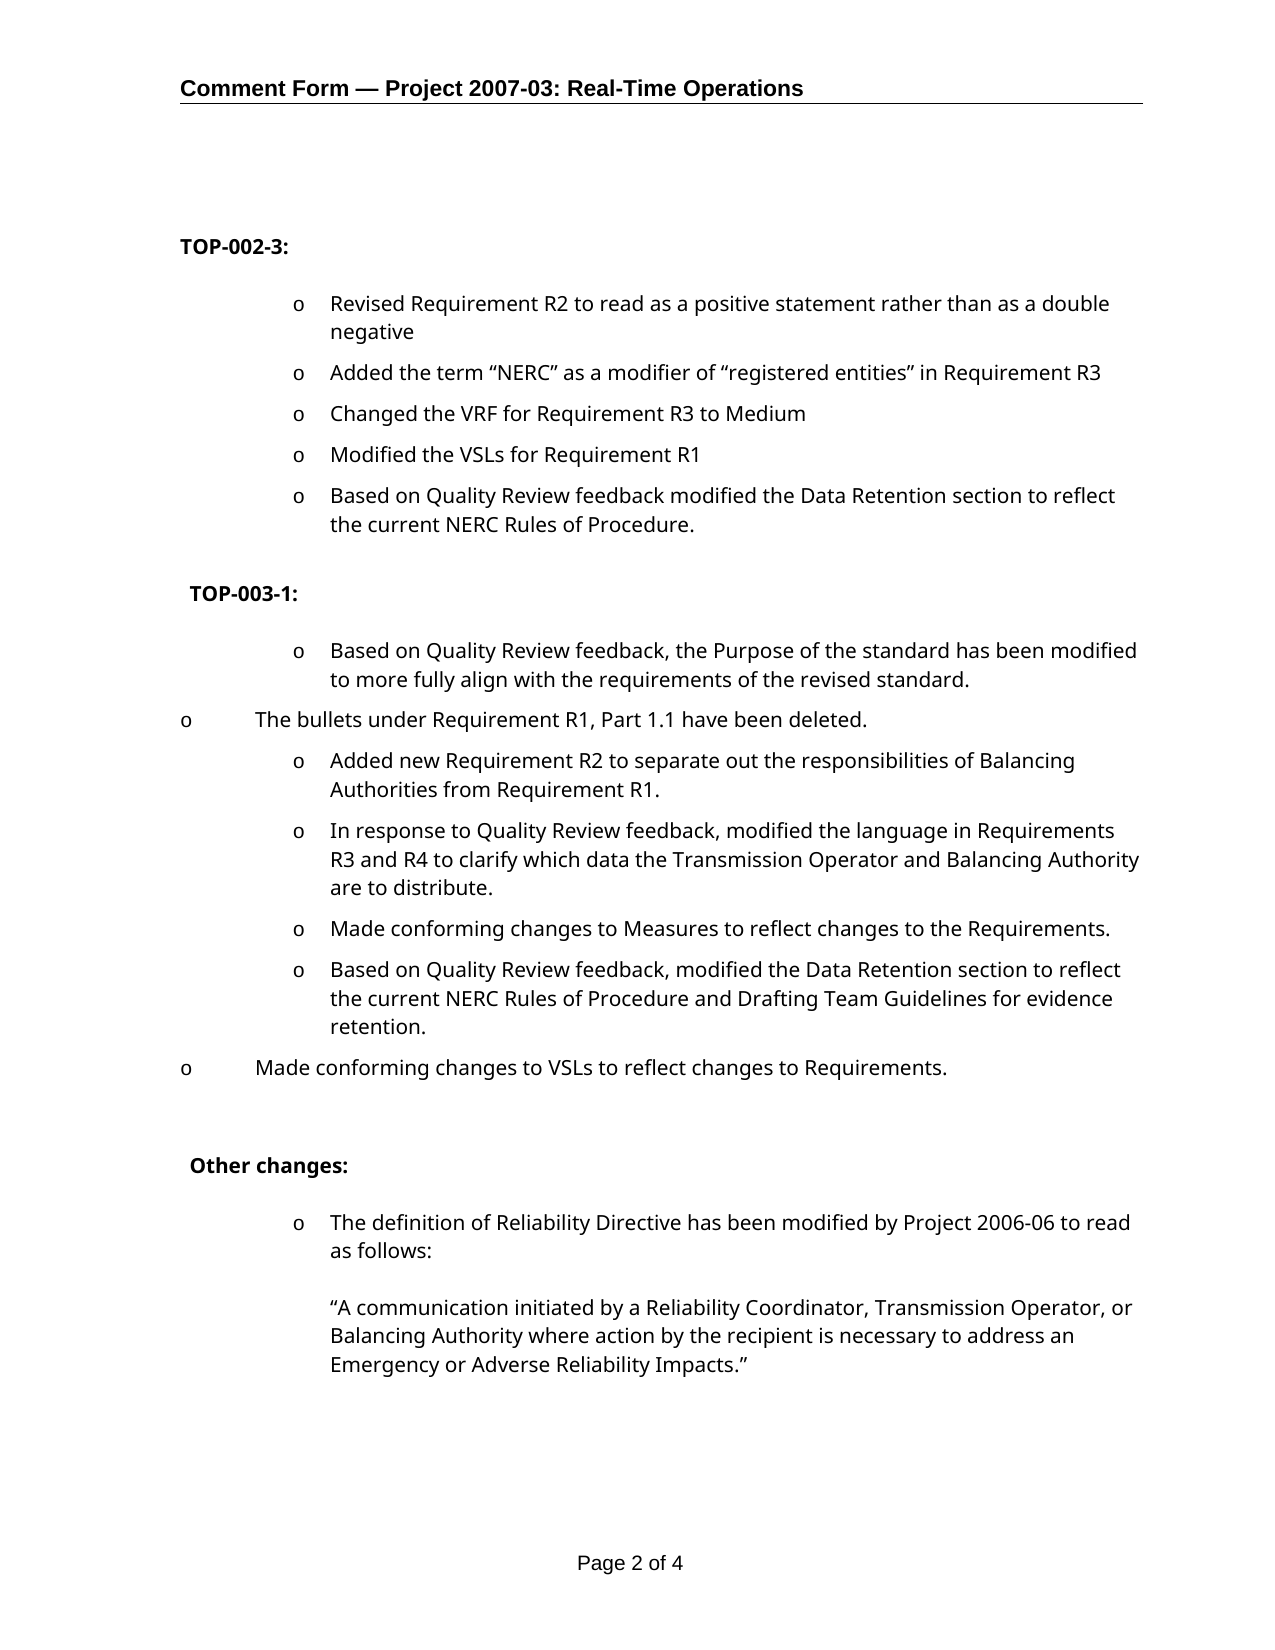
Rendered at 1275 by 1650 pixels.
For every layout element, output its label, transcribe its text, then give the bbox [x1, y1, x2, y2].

list Based on Quality Review feedback, modified the Data Retention section to reflect the current NERC Rules of Procedure and Drafting Team Guidelines for evidence retention. [292, 955, 1143, 1041]
list Made conforming changes to VSLs to reflect changes to Requirements. [180, 1053, 1143, 1082]
list Based on Quality Review feedback modified the Data Retention section to reflect the current NERC Rules of Procedure. [292, 481, 1143, 538]
list Changed the VRF for Requirement R3 to Medium [292, 399, 1143, 428]
list The definition of Reliability Directive has been modified by Project 2006-06 to read as follows: “A communication initiated by a Reliability Coordinator, Transmission Operator, or Balancing Authority where action by the recipient is necessary to address an Emergency or Adverse Reliability Impacts.” [292, 1208, 1143, 1378]
list Revised Requirement R2 to read as a positive statement rather than as a double negative [292, 289, 1143, 346]
list Based on Quality Review feedback, the Purpose of the standard has been modified to more fully align with the requirements of the revised standard. [292, 636, 1143, 693]
list Modified the VSLs for Requirement R1 [292, 440, 1143, 469]
text Other changes: [189, 1151, 1143, 1179]
list In response to Quality Review feedback, modified the language in Requirements R3 and R4 to clarify which data the Transmission Operator and Balancing Authority are to distribute. [292, 816, 1143, 902]
list Made conforming changes to Measures to reflect changes to the Requirements. [292, 914, 1143, 943]
text TOP-003-1: [189, 579, 1143, 608]
list Added the term “NERC” as a modifier of “registered entities” in Requirement R3 [292, 358, 1143, 387]
list The bullets under Requirement R1, Part 1.1 have been deleted. [180, 706, 1143, 734]
list Added new Requirement R2 to separate out the responsibilities of Balancing Authorities from Requirement R1. [292, 747, 1143, 804]
text TOP-002-3: [180, 232, 1143, 260]
